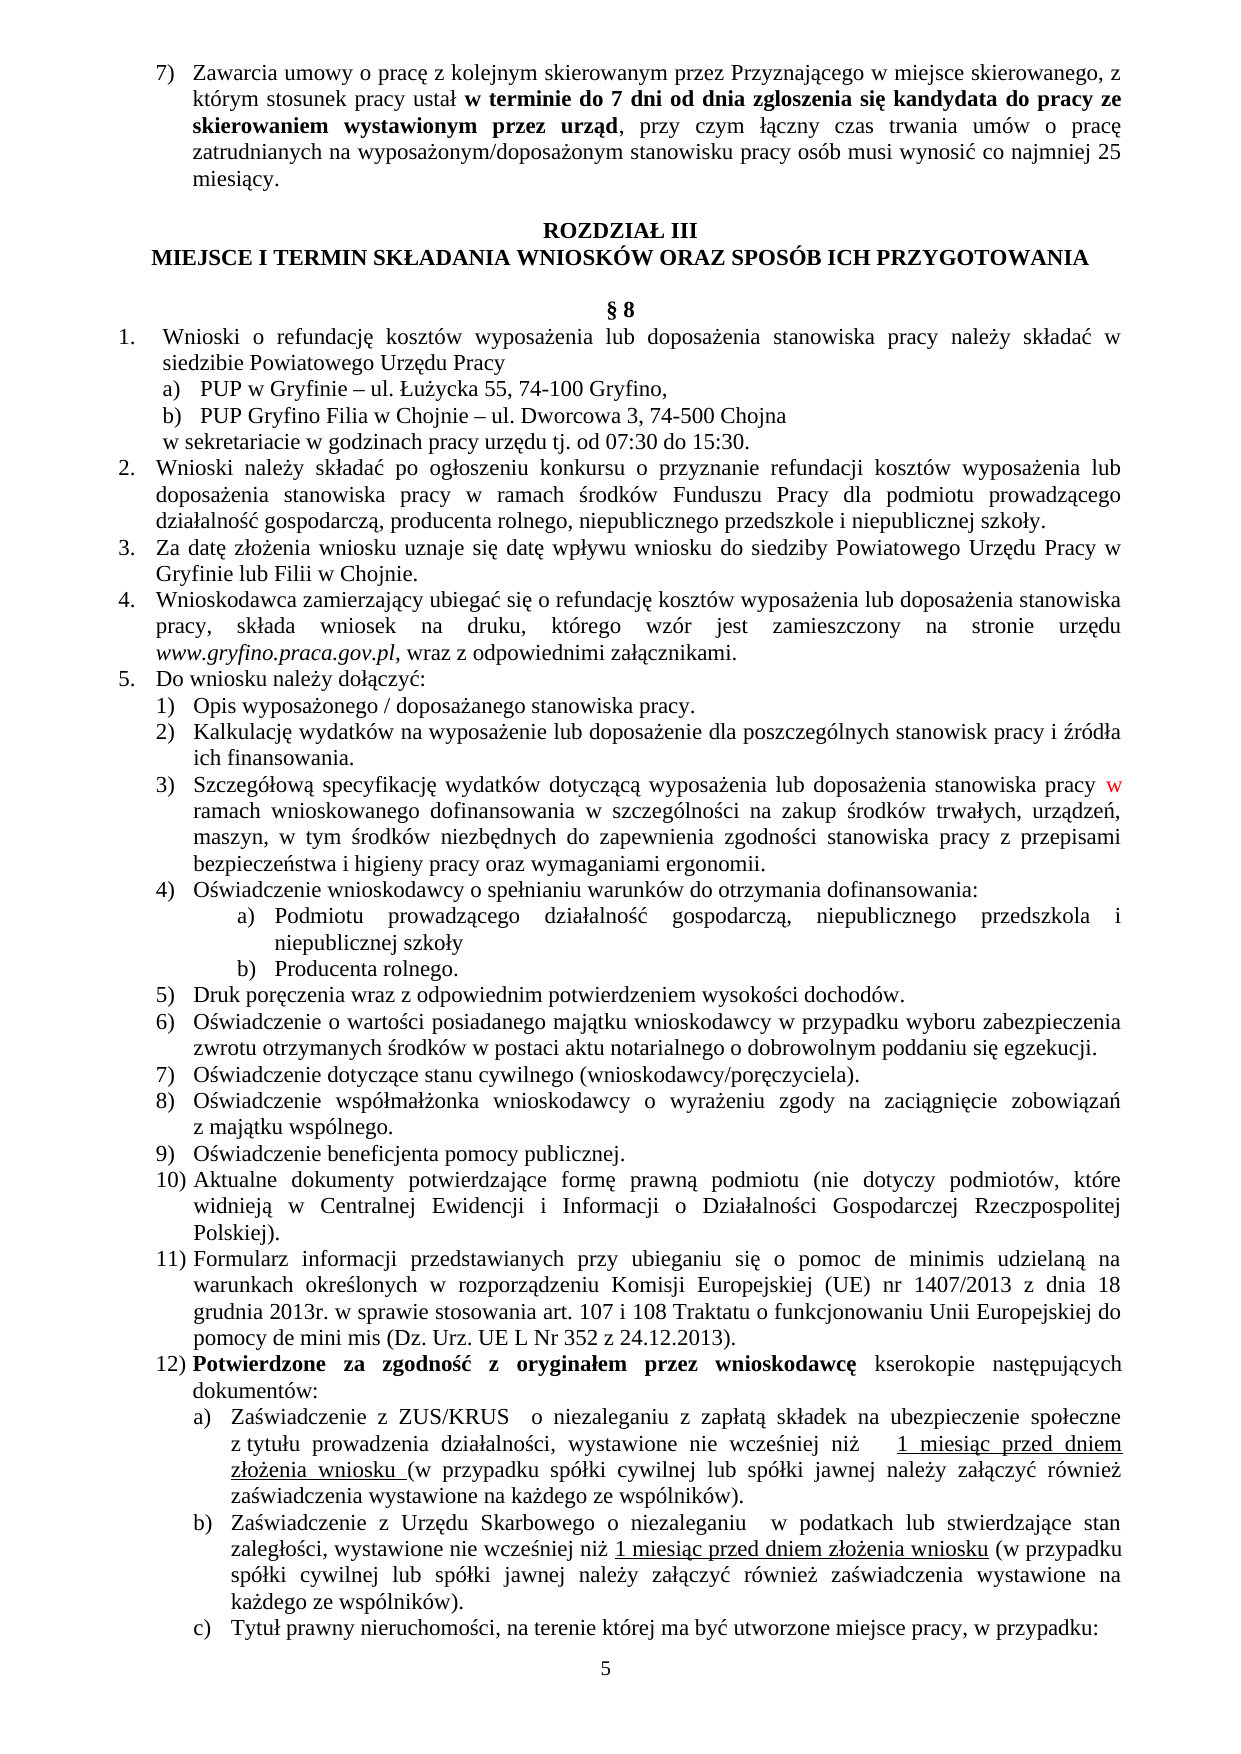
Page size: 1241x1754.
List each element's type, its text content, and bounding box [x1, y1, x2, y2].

text § 8 [118, 296, 1122, 323]
list Oświadczenie beneficjenta pomocy publicznej. [156, 1140, 1122, 1166]
list Wnioskodawca zamierzający ubiegać się o refundację kosztów wyposażenia lub doposażenia stanowiska pracy, składa wniosek na druku, którego wzór jest zamieszczony na stronie urzędu www.gryfino.praca.gov.pl, wraz z odpowiednimi załącznikami. [118, 586, 1122, 665]
text ROZDZIAŁ III [118, 217, 1122, 244]
list Formularz informacji przedstawianych przy ubieganiu się o pomoc de minimis udzielaną na warunkach określonych w rozporządzeniu Komisji Europejskiej (UE) nr 1407/2013 z dnia 18 grudnia 2013r. w sprawie stosowania art. 107 i 108 Traktatu o funkcjonowaniu Unii Europejskiej do pomocy de mini mis (Dz. Urz. UE L Nr 352 z 24.12.2013). [156, 1245, 1122, 1351]
list Tytuł prawny nieruchomości, na terenie której ma być utworzone miejsce pracy, w przypadku: [193, 1614, 1122, 1640]
list Oświadczenie wnioskodawcy o spełnianiu warunków do otrzymania dofinansowania: [156, 876, 1122, 902]
list Potwierdzone za zgodność z oryginałem przez wnioskodawcę kserokopie następujących dokumentów: [155, 1351, 1122, 1403]
list Szczegółową specyfikację wydatków dotyczącą wyposażenia lub doposażenia stanowiska pracy w ramach wnioskowanego dofinansowania w szczególności na zakup środków trwałych, urządzeń, maszyn, w tym środków niezbędnych do zapewnienia zgodności stanowiska pracy z przepisami bezpieczeństwa i higieny pracy oraz wymaganiami ergonomii. [156, 771, 1122, 876]
list PUP w Gryfinie – ul. Łużycka 55, 74-100 Gryfino, [162, 375, 1122, 402]
list Opis wyposażonego / doposażanego stanowiska pracy. [156, 692, 1122, 718]
list Wnioski o refundację kosztów wyposażenia lub doposażenia stanowiska pracy należy składać w siedzibie Powiatowego Urzędu Pracy [118, 323, 1122, 375]
list Kalkulację wydatków na wyposażenie lub doposażenie dla poszczególnych stanowisk pracy i źródła ich finansowania. [156, 718, 1122, 771]
list Aktualne dokumenty potwierdzające formę prawną podmiotu (nie dotyczy podmiotów, które widnieją w Centralnej Ewidencji i Informacji o Działalności Gospodarczej Rzeczpospolitej Polskiej). [156, 1166, 1122, 1245]
list Za datę złożenia wniosku uznaje się datę wpływu wniosku do siedziby Powiatowego Urzędu Pracy w Gryfinie lub Filii w Chojnie. [118, 533, 1122, 586]
list Oświadczenie dotyczące stanu cywilnego (wnioskodawcy/poręczyciela). [156, 1061, 1122, 1087]
list Wnioski należy składać po ogłoszeniu konkursu o przyznanie refundacji kosztów wyposażenia lub doposażenia stanowiska pracy w ramach środków Funduszu Pracy dla podmiotu prowadzącego działalność gospodarczą, producenta rolnego, niepublicznego przedszkole i niepublicznej szkoły. [118, 454, 1122, 533]
list Zaświadczenie z ZUS/KRUS o niezaleganiu z zapłatą składek na ubezpieczenie społeczne z tytułu prowadzenia działalności, wystawione nie wcześniej niż 1 miesiąc przed dniem złożenia wniosku (w przypadku spółki cywilnej lub spółki jawnej należy załączyć również zaświadczenia wystawione na każdego ze wspólników). [193, 1403, 1122, 1509]
text w sekretariacie w godzinach pracy urzędu tj. od 07:30 do 15:30. [162, 428, 1122, 454]
list Oświadczenie o wartości posiadanego majątku wnioskodawcy w przypadku wyboru zabezpieczenia zwrotu otrzymanych środków w postaci aktu notarialnego o dobrowolnym poddaniu się egzekucji. [156, 1008, 1122, 1061]
list PUP Gryfino Filia w Chojnie – ul. Dworcowa 3, 74-500 Chojna [162, 402, 1122, 428]
list Druk poręczenia wraz z odpowiednim potwierdzeniem wysokości dochodów. [156, 982, 1122, 1008]
list Podmiotu prowadzącego działalność gospodarczą, niepublicznego przedszkola i niepublicznej szkoły [237, 902, 1122, 955]
list Zawarcia umowy o pracę z kolejnym skierowanym przez Przyznającego w miejsce skierowanego, z którym stosunek pracy ustał w terminie do 7 dni od dnia zgloszenia się kandydata do pracy ze skierowaniem wystawionym przez urząd, przy czym łączny czas trwania umów o pracę zatrudnianych na wyposażonym/doposażonym stanowisku pracy osób musi wynosić co najmniej 25 miesiący. [155, 59, 1122, 191]
text MIEJSCE I TERMIN SKŁADANIA WNIOSKÓW ORAZ SPOSÓB ICH PRZYGOTOWANIA [118, 244, 1122, 270]
list Zaświadczenie z Urzędu Skarbowego o niezaleganiu w podatkach lub stwierdzające stan zaległości, wystawione nie wcześniej niż 1 miesiąc przed dniem złożenia wniosku (w przypadku spółki cywilnej lub spółki jawnej należy załączyć również zaświadczenia wystawione na każdego ze wspólników). [193, 1509, 1122, 1614]
list Do wniosku należy dołączyć: [118, 665, 1122, 692]
list Producenta rolnego. [237, 955, 1122, 982]
list Oświadczenie współmałżonka wnioskodawcy o wyrażeniu zgody na zaciągnięcie zobowiązań z majątku wspólnego. [156, 1087, 1122, 1140]
